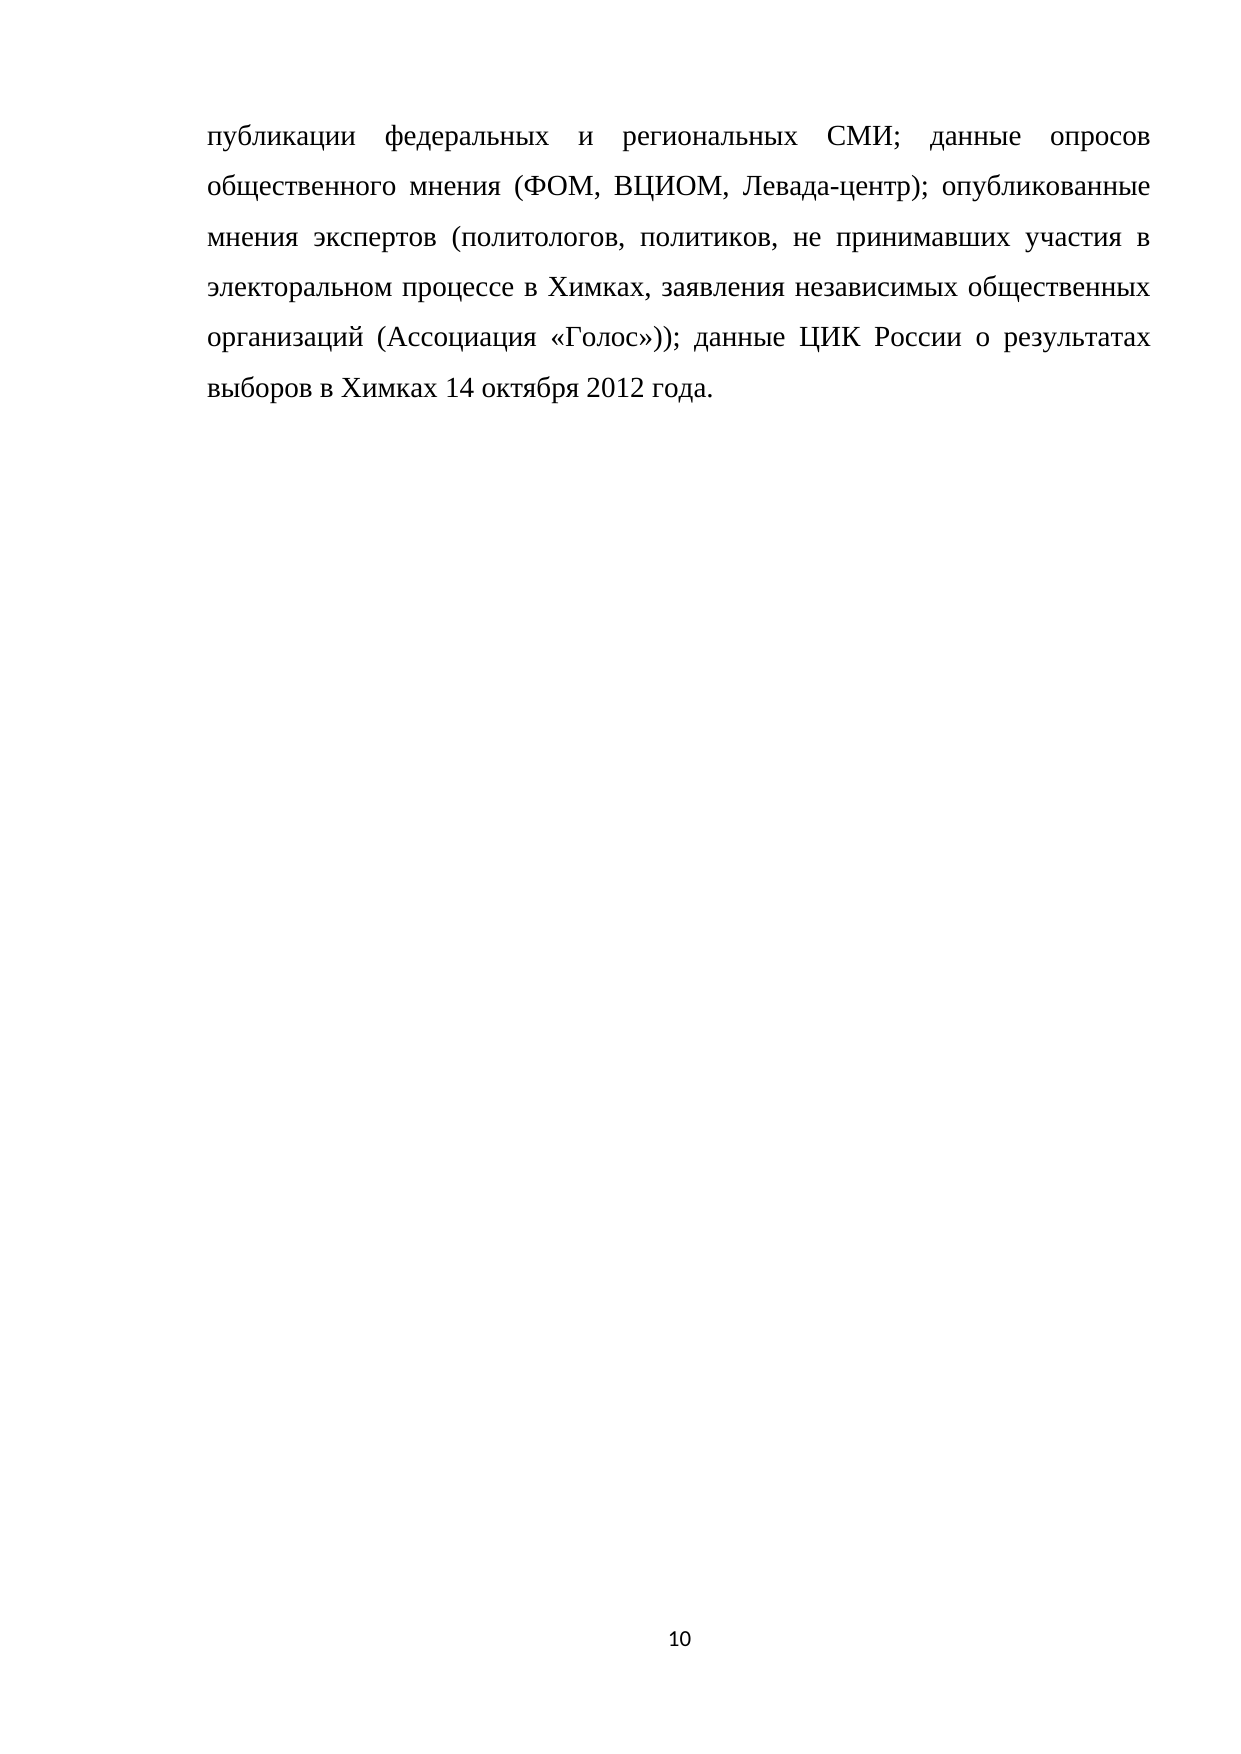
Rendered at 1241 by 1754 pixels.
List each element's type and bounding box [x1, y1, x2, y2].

text [207, 118, 1152, 403]
